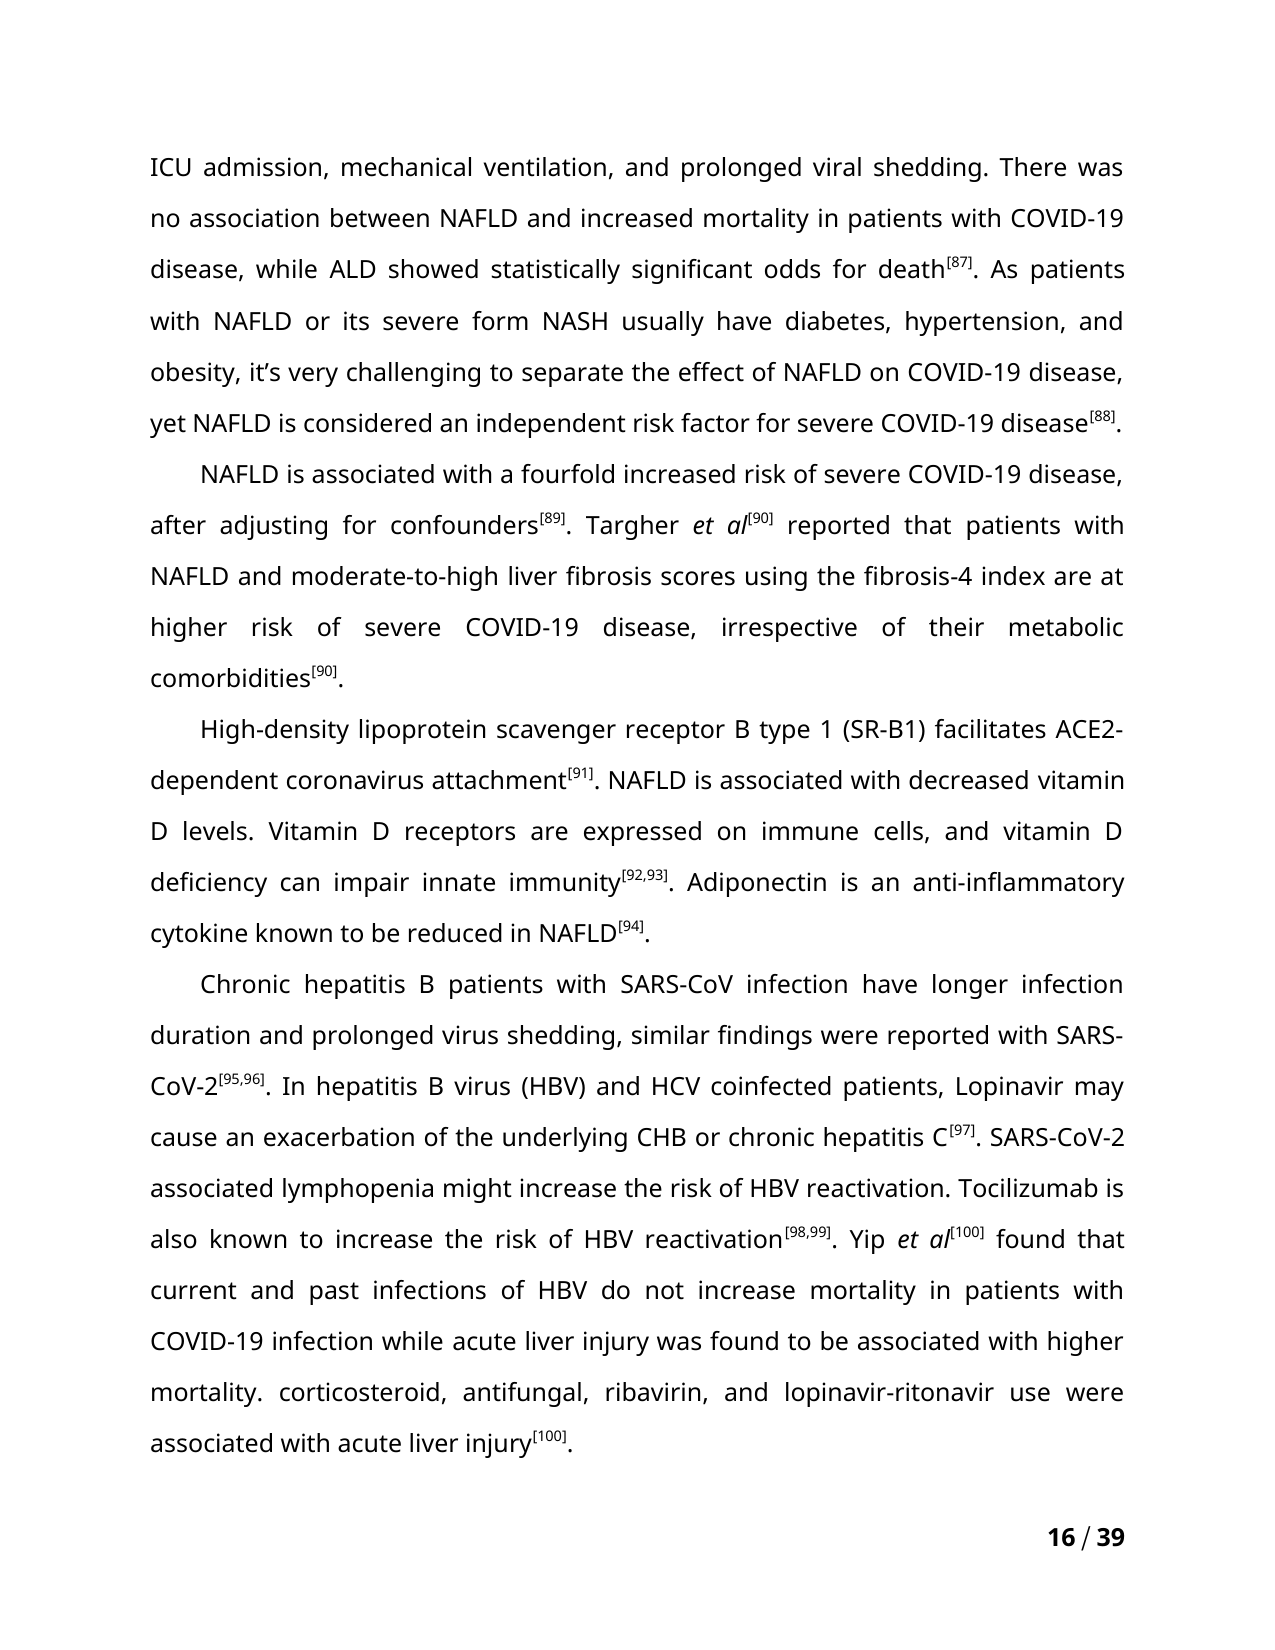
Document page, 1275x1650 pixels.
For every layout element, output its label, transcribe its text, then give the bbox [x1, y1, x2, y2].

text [150, 150, 1125, 439]
text High-density lipoprotein scavenger receptor B type 1 (SR-B1) facilitates ACE2-dependent coronavirus attachment[91]. NAFLD is associated with decreased vitamin D levels. Vitamin D receptors are expressed on immune cells, and vitamin D deficiency can impair innate immunity[92,93]. Adiponectin is an anti-inflammatory cytokine known to be reduced in NAFLD[94]. [150, 711, 1125, 950]
text NAFLD is associated with a fourfold increased risk of severe COVID-19 disease, after adjusting for confounders[89]. Targher et al[90] reported that patients with NAFLD and moderate-to-high liver fibrosis scores using the fibrosis-4 index are at higher risk of severe COVID-19 disease, irrespective of their metabolic comorbidities[90]. [150, 456, 1125, 694]
text Chronic hepatitis B patients with SARS-CoV infection have longer infection duration and prolonged virus shedding, similar findings were reported with SARS-CoV-2[95,96]. In hepatitis B virus (HBV) and HCV coinfected patients, Lopinavir may cause an exacerbation of the underlying CHB or chronic hepatitis C[97]. SARS-CoV-2 associated lymphopenia might increase the risk of HBV reactivation. Tocilizumab is also known to increase the risk of HBV reactivation[98,99]. Yip et al[100] found that current and past infections of HBV do not increase mortality in patients with COVID-19 infection while acute liver injury was found to be associated with higher mortality. corticosteroid, antifungal, ribavirin, and lopinavir-ritonavir use were associated with acute liver injury[100]. [150, 967, 1125, 1460]
